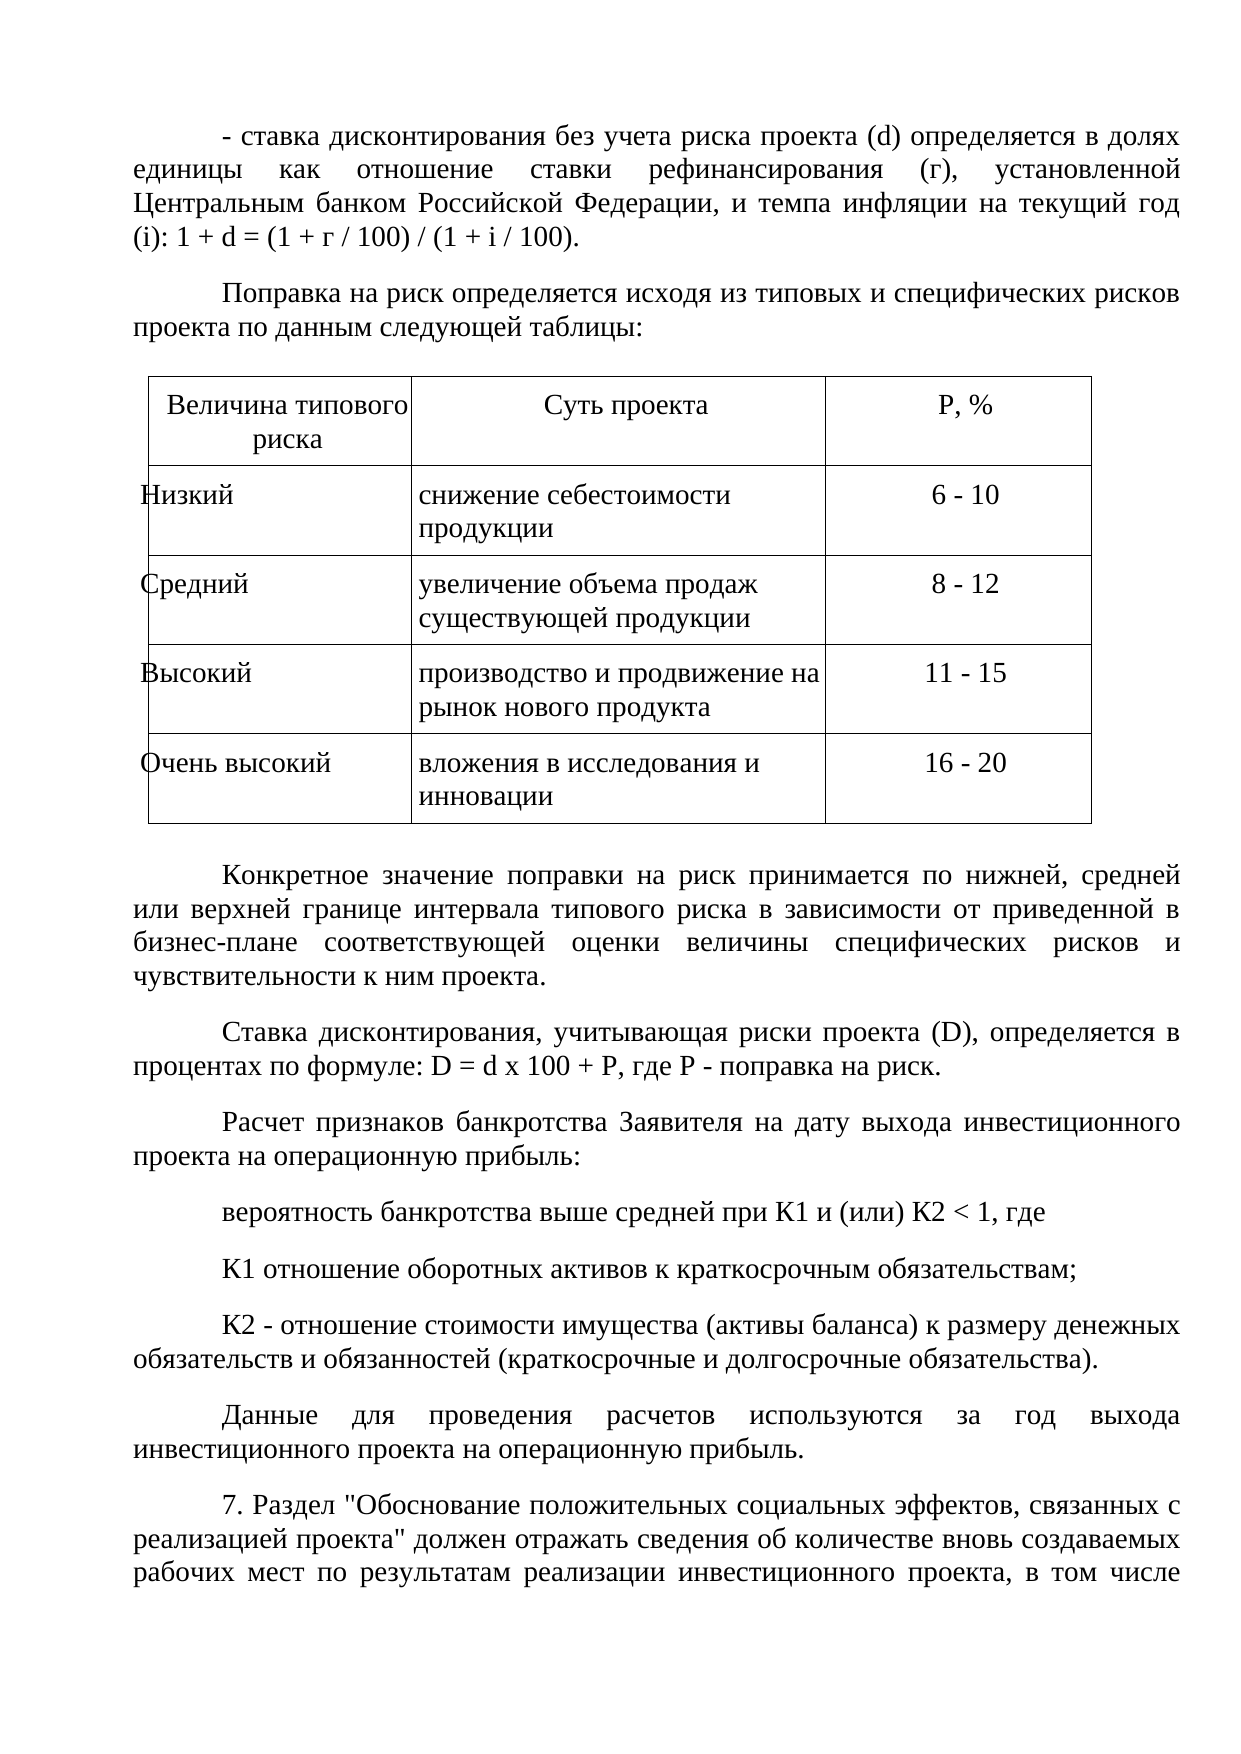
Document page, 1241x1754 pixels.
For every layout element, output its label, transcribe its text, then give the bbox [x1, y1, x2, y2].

table_cell Средний [149, 556, 411, 644]
text Расчет признаков банкротства Заявителя на дату выхода инвестиционного проекта на операционную прибыль: [133, 1104, 1181, 1171]
text Ставка дисконтирования, учитывающая риски проекта (D), определяется в процентах по формуле: D = d x 100 + P, где P - поправка на риск. [133, 1014, 1181, 1081]
text - ставка дисконтирования без учета риска проекта (d) определяется в долях единицы как отношение ставки рефинансирования (г), установленной Центральным банком Российской Федерации, и темпа инфляции на текущий год (i): 1 + d = (1 + г / 100) / (1 + i / 100). [133, 118, 1181, 252]
table_cell 8 - 12 [826, 556, 1091, 644]
table_cell Очень высокий [149, 734, 411, 823]
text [133, 1487, 1181, 1588]
text К1 отношение оборотных активов к краткосрочным обязательствам; [133, 1251, 1181, 1284]
table_cell увеличение объема продаж существующей продукции [412, 556, 825, 644]
text Поправка на риск определяется исходя из типовых и специфических рисков проекта по данным следующей таблицы: [133, 275, 1181, 342]
table_header P, % [826, 377, 1091, 465]
text К2 - отношение стоимости имущества (активы баланса) к размеру денежных обязательств и обязанностей (краткосрочные и долгосрочные обязательства). [133, 1307, 1181, 1374]
table_cell 11 - 15 [826, 645, 1091, 733]
table_cell вложения в исследования и инновации [412, 734, 825, 823]
text вероятность банкротства выше средней при К1 и (или) К2 < 1, где [133, 1194, 1181, 1228]
table_cell Высокий [149, 645, 411, 733]
table_cell производство и продвижение на рынок нового продукта [412, 645, 825, 733]
text Данные для проведения расчетов используются за год выхода инвестиционного проекта на операционную прибыль. [133, 1397, 1181, 1464]
table_cell Низкий [149, 466, 411, 554]
text Конкретное значение поправки на риск принимается по нижней, средней или верхней границе интервала типового риска в зависимости от приведенной в бизнес-плане соответствующей оценки величины специфических рисков и чувствительности к ним проекта. [133, 857, 1181, 991]
table_cell 16 - 20 [826, 734, 1091, 823]
table_cell 6 - 10 [826, 466, 1091, 554]
table_header Суть проекта [412, 377, 825, 465]
table_header Величина типового риска [149, 377, 411, 465]
table_cell снижение себестоимости продукции [412, 466, 825, 554]
